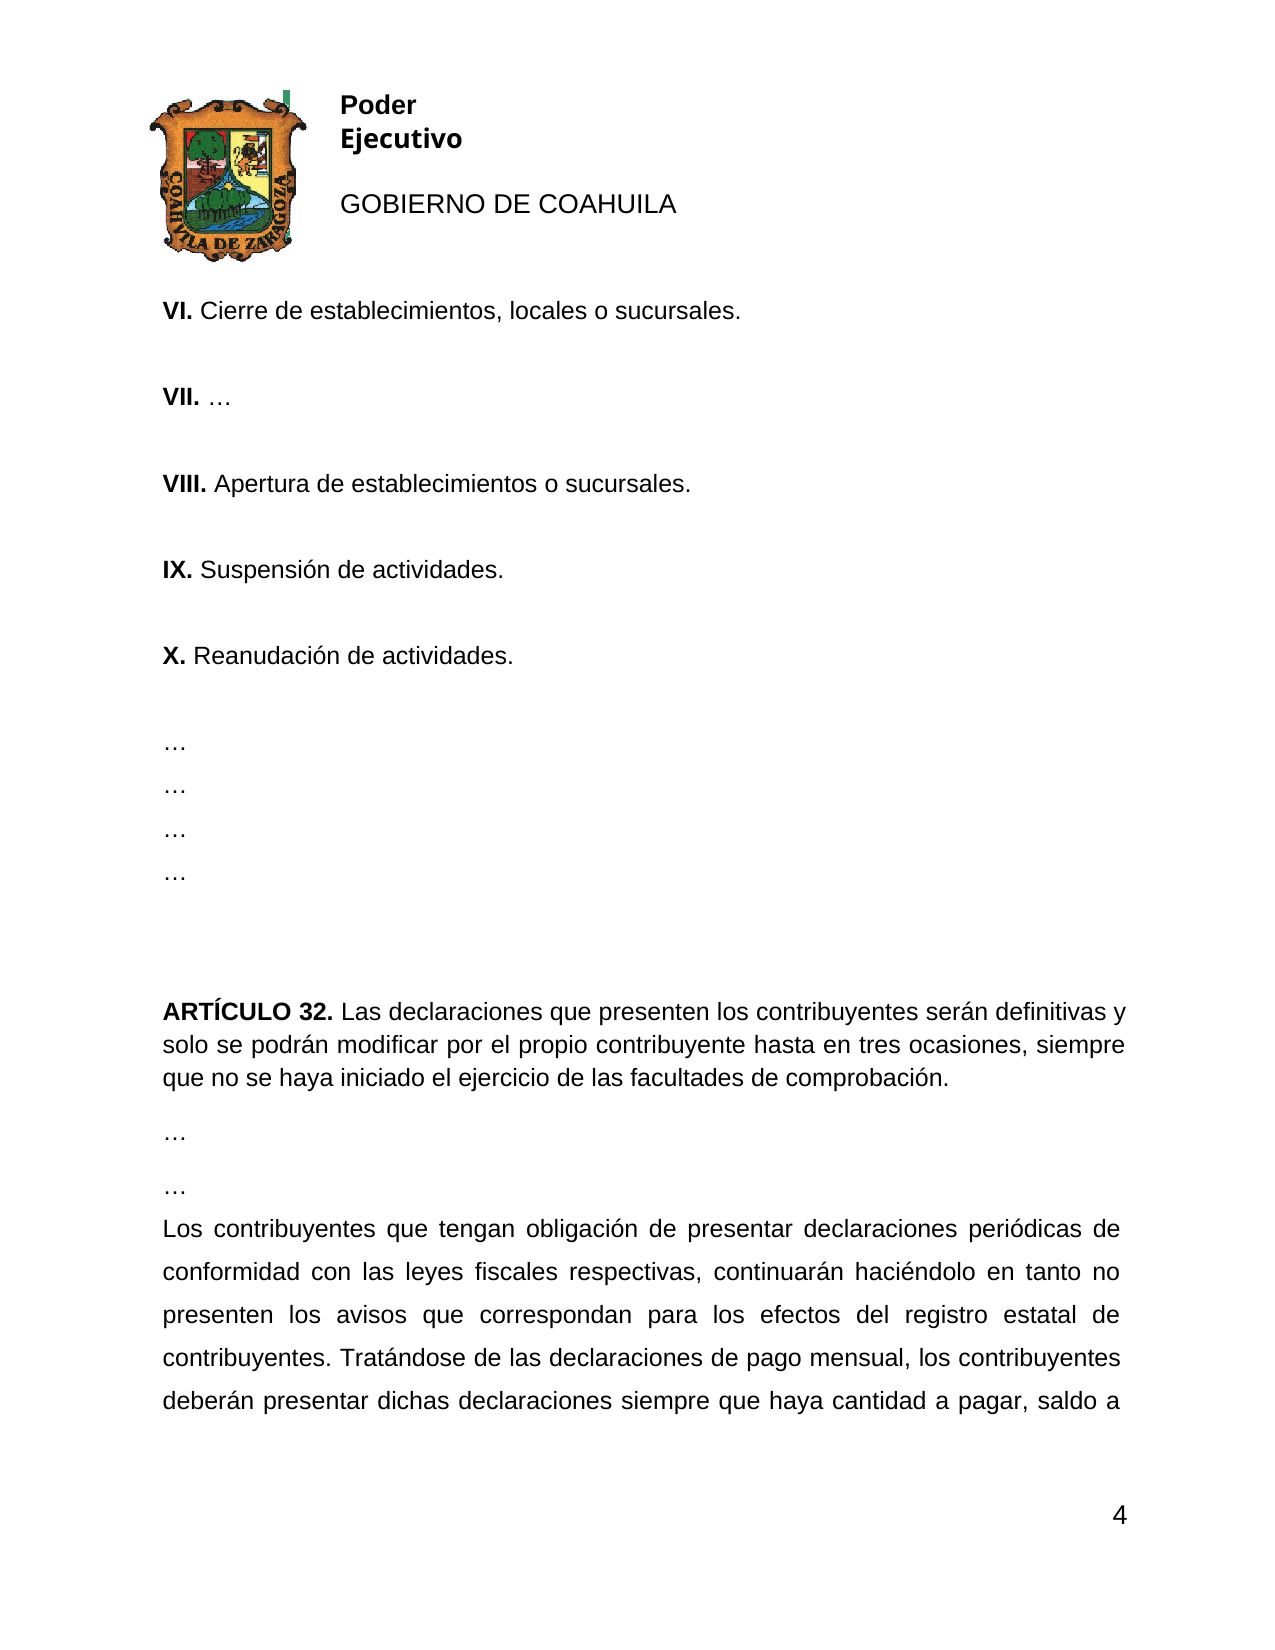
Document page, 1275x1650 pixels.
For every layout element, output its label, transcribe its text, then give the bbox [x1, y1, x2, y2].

text IX. Suspensión de actividades. [162, 555, 1127, 584]
text ARTÍCULO 32. Las declaraciones que presenten los contribuyentes serán definitivas y solo se podrán modificar por el propio contribuyente hasta en tres ocasiones, siempre que no se haya iniciado el ejercicio de las facultades de comprobación. [162, 997, 1127, 1092]
text … [162, 727, 1127, 756]
text VI. Cierre de establecimientos, locales o sucursales. [162, 296, 1127, 325]
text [162, 1214, 1122, 1415]
text … [162, 814, 1127, 842]
text X. Reanudación de actividades. [162, 641, 1127, 670]
text … [162, 1171, 1122, 1199]
text … [162, 771, 1127, 799]
picture [144, 88, 314, 268]
text VII. … [162, 382, 1127, 411]
text VIII. Apertura de establecimientos o sucursales. [162, 469, 1127, 497]
text … [162, 1117, 1127, 1146]
text … [162, 857, 1127, 886]
